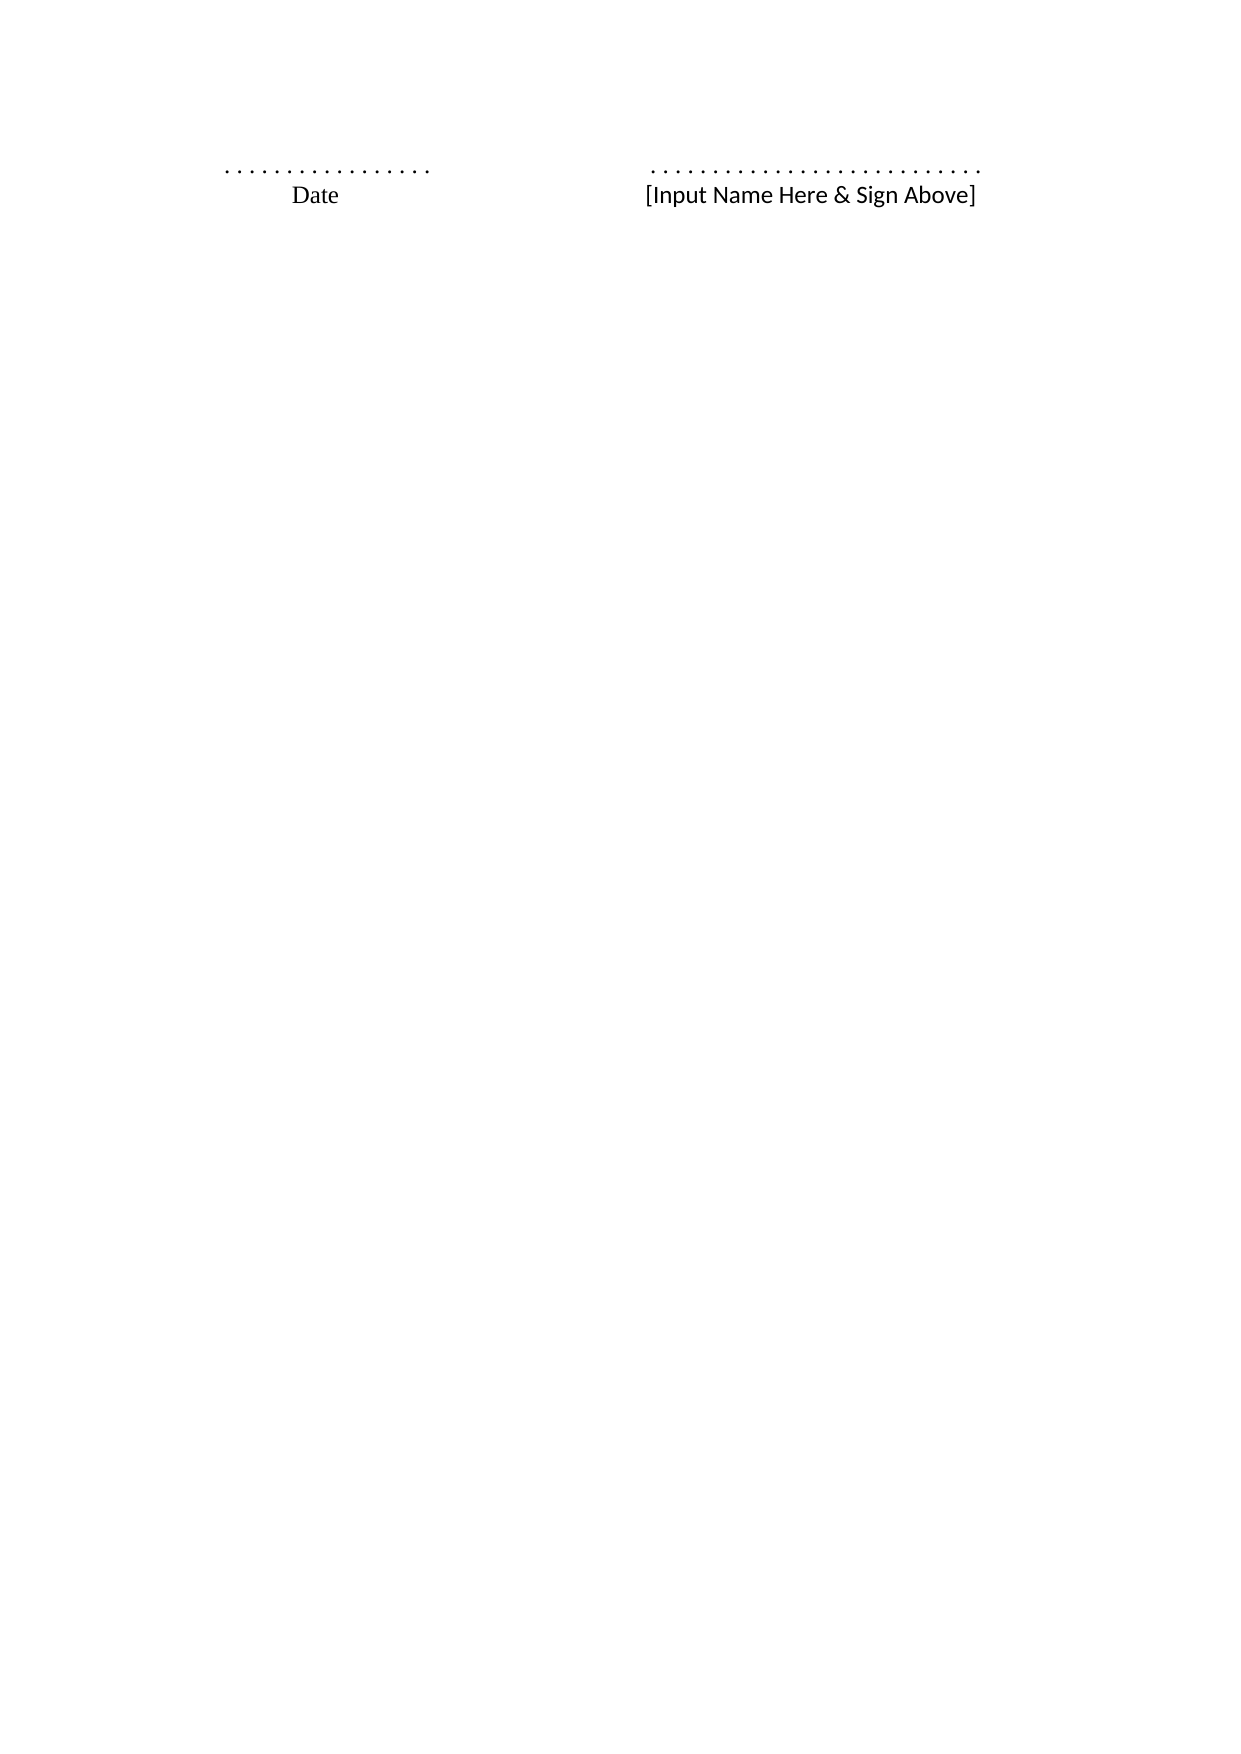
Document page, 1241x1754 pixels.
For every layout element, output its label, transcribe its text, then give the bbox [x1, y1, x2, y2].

text Date [Input Name Here & Sign Above] [224, 179, 1016, 209]
text . . . . . . . . . . . . . . . . . . . . . . . . . . . . . . . . . . . . . . . . . . . . [224, 150, 1016, 179]
